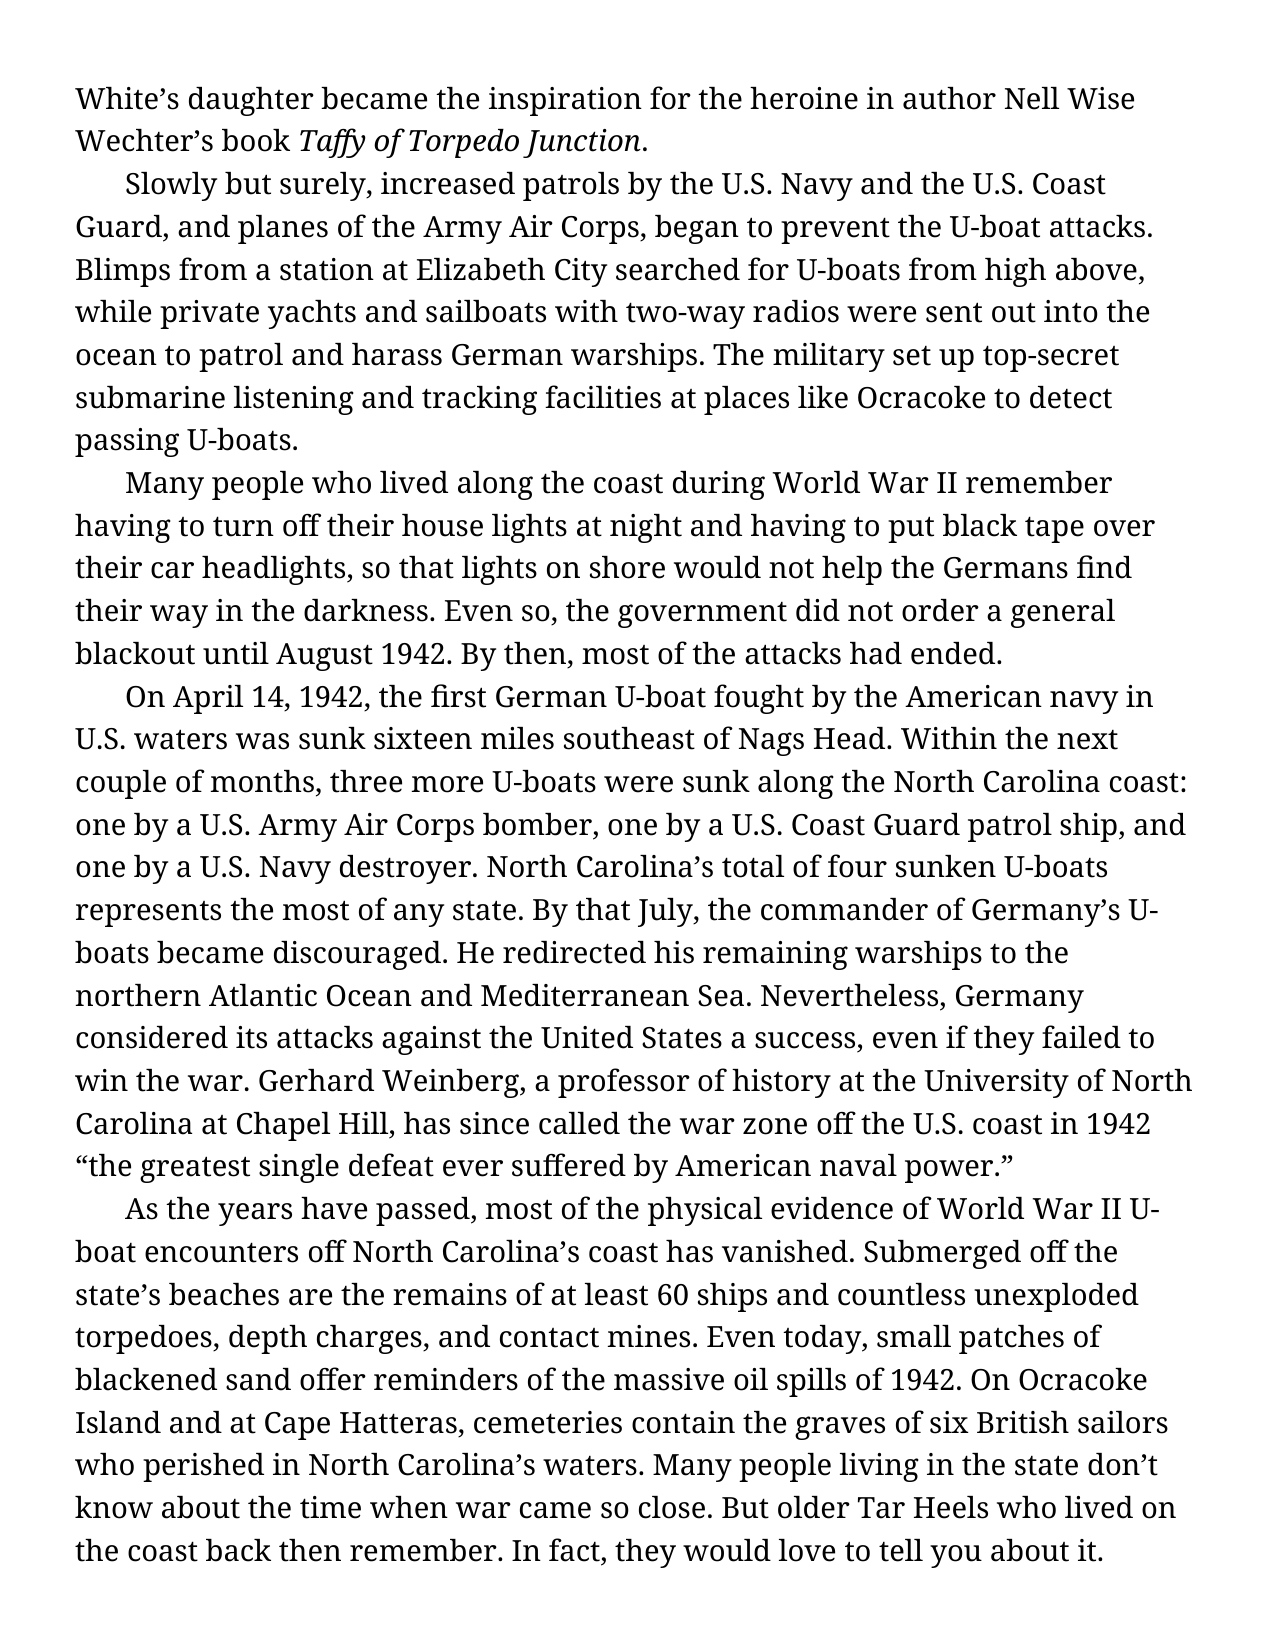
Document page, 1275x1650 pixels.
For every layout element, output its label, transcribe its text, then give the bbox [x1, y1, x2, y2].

text Many people who lived along the coast during World War II remember having to turn off their house lights at night and having to put black tape over their car headlights, so that lights on shore would not help the Germans find their way in the darkness. Even so, the government did not order a general blackout until August 1942. By then, most of the attacks had ended. [75, 459, 1200, 673]
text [75, 75, 1200, 160]
text On April 14, 1942, the first German U-boat fought by the American navy in U.S. waters was sunk sixteen miles southeast of Nags Head. Within the next couple of months, three more U-boats were sunk along the North Carolina coast: one by a U.S. Army Air Corps bomber, one by a U.S. Coast Guard patrol ship, and one by a U.S. Navy destroyer. North Carolina’s total of four sunken U-boats represents the most of any state. By that July, the commander of Germany’s U-boats became discouraged. He redirected his remaining warships to the northern Atlantic Ocean and Mediterranean Sea. Nevertheless, Germany considered its attacks against the United States a success, even if they failed to win the war. Gerhard Weinberg, a professor of history at the University of North Carolina at Chapel Hill, has since called the war zone off the U.S. coast in 1942 “the greatest single defeat ever suffered by American naval power.” [75, 673, 1200, 1185]
text Slowly but surely, increased patrols by the U.S. Navy and the U.S. Coast Guard, and planes of the Army Air Corps, began to prevent the U-boat attacks. Blimps from a station at Elizabeth City searched for U-boats from high above, while private yachts and sailboats with two-way radios were sent out into the ocean to patrol and harass German warships. The military set up top-secret submarine listening and tracking facilities at places like Ocracoke to detect passing U-boats. [75, 160, 1200, 459]
text As the years have passed, most of the physical evidence of World War II U-boat encounters off North Carolina’s coast has vanished. Submerged off the state’s beaches are the remains of at least 60 ships and countless unexploded torpedoes, depth charges, and contact mines. Even today, small patches of blackened sand offer reminders of the massive oil spills of 1942. On Ocracoke Island and at Cape Hatteras, cemeteries contain the graves of six British sailors who perished in North Carolina’s waters. Many people living in the state don’t know about the time when war came so close. But older Tar Heels who lived on the coast back then remember. In fact, they would love to tell you about it. [75, 1185, 1200, 1570]
